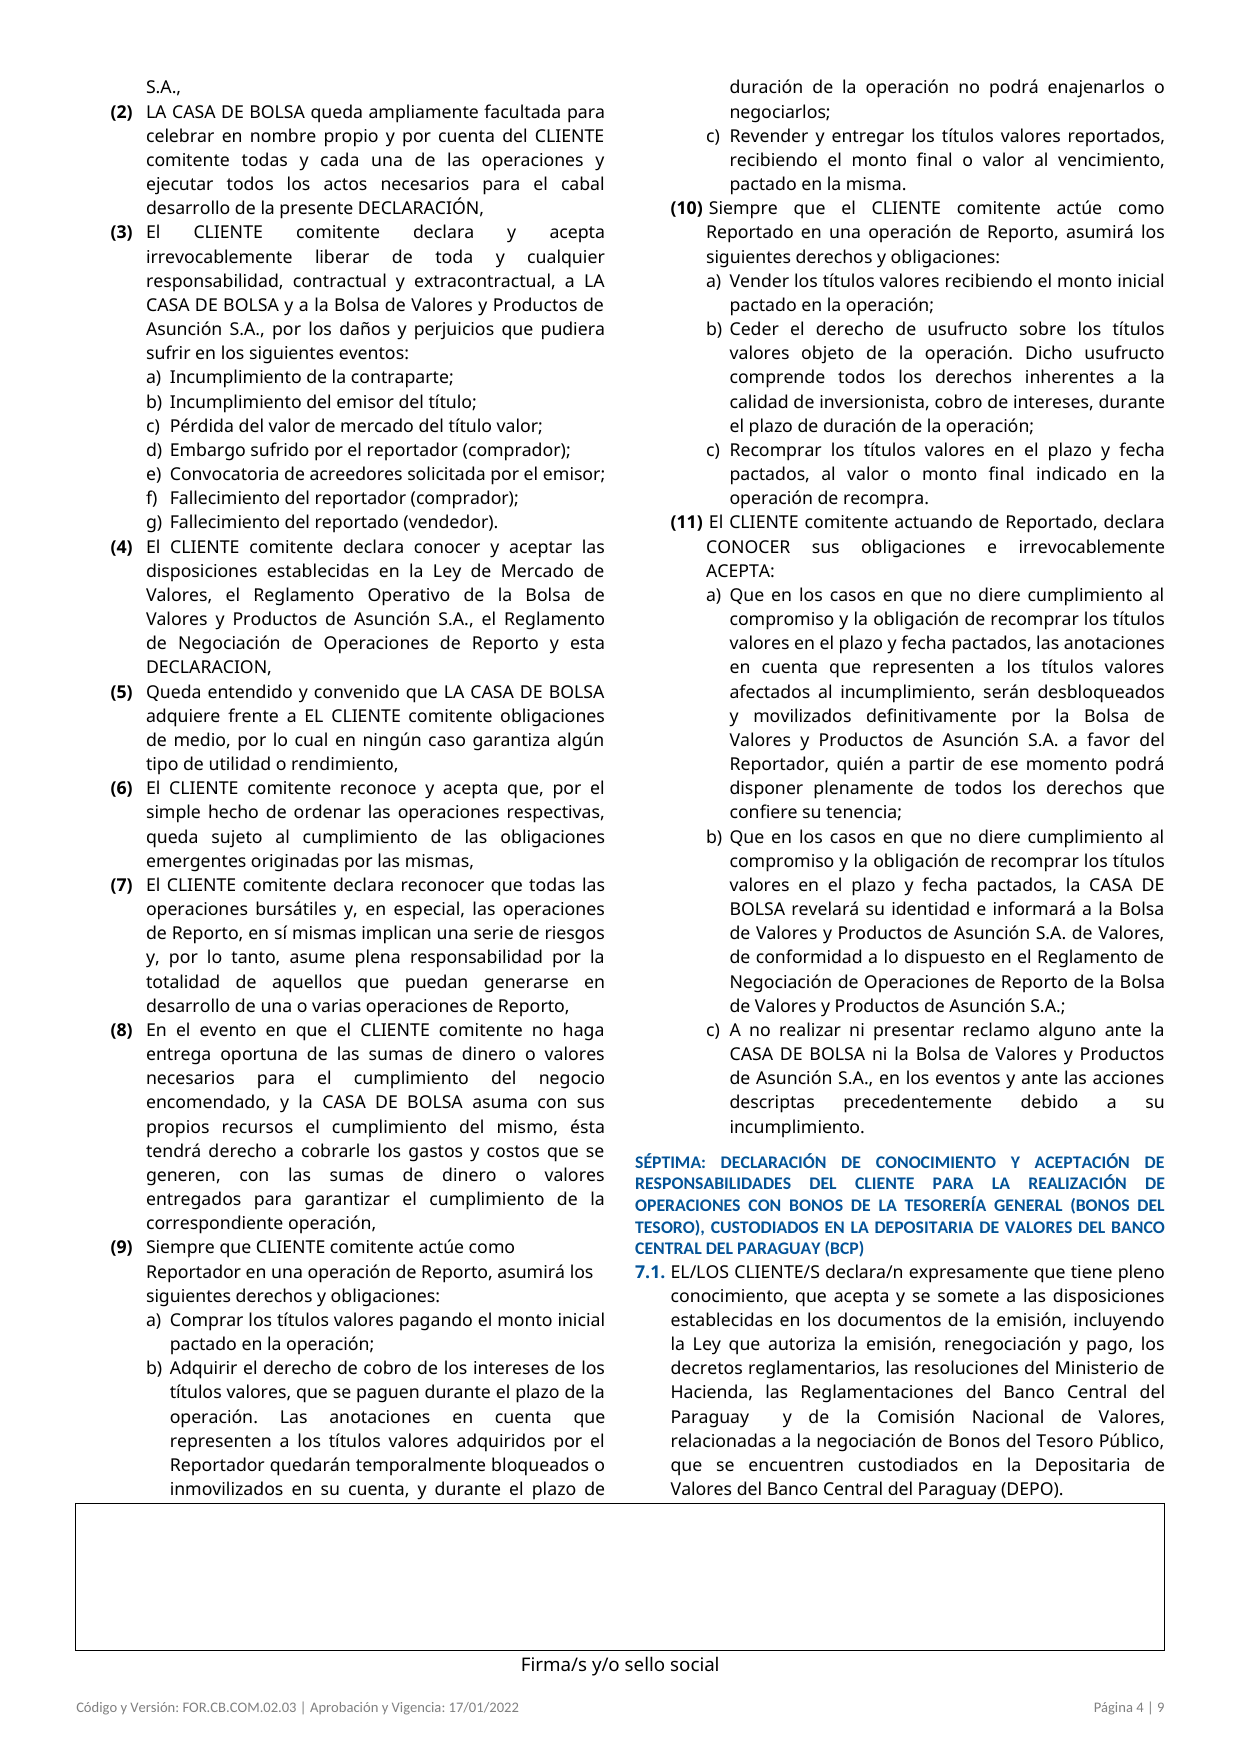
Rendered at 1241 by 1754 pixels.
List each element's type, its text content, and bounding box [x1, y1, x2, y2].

text e) Convocatoria de acreedores solicitada por el emisor; [146, 462, 605, 486]
text b) Adquirir el derecho de cobro de los intereses de los títulos valores, que se paguen durante el plazo de la operación. Las anotaciones en cuenta que representen a los títulos valores adquiridos por el Reportador quedarán temporalmente bloqueados o inmovilizados en su cuenta, y durante el plazo de duración de la operación no podrá enajenarlos o negociarlos; [706, 75, 1165, 123]
text (9) Siempre que CLIENTE comitente actúe como Reportador en una operación de Reporto, asumirá los siguientes derechos y obligaciones: [110, 1235, 605, 1307]
text d) Embargo sufrido por el reportador (comprador); [146, 437, 605, 462]
text c) Pérdida del valor de mercado del título valor; [146, 413, 605, 437]
text (6) El CLIENTE comitente reconoce y acepta que, por el simple hecho de ordenar las operaciones respectivas, queda sujeto al cumplimiento de las obligaciones emergentes originadas por las mismas, [110, 776, 605, 872]
text a) Comprar los títulos valores pagando el monto inicial pactado en la operación; [146, 1307, 605, 1356]
text (8) En el evento en que el CLIENTE comitente no haga entrega oportuna de las sumas de dinero o valores necesarios para el cumplimiento del negocio encomendado, y la CASA DE BOLSA asuma con sus propios recursos el cumplimiento del mismo, ésta tendrá derecho a cobrarle los gastos y costos que se generen, con las sumas de dinero o valores entregados para garantizar el cumplimiento de la correspondiente operación, [110, 1017, 605, 1235]
text c) A no realizar ni presentar reclamo alguno ante la CASA DE BOLSA ni la Bolsa de Valores y Productos de Asunción S.A., en los eventos y ante las acciones descriptas precedentemente debido a su incumplimiento. [706, 1017, 1165, 1138]
text a) Vender los títulos valores recibiendo el monto inicial pactado en la operación; [706, 268, 1165, 317]
text a) Que en los casos en que no diere cumplimiento al compromiso y la obligación de recomprar los títulos valores en el plazo y fecha pactados, las anotaciones en cuenta que representen a los títulos valores afectados al incumplimiento, serán desbloqueados y movilizados definitivamente por la Bolsa de Valores y Productos de Asunción S.A. a favor del Reportador, quién a partir de ese momento podrá disponer plenamente de todos los derechos que confiere su tenencia; [706, 582, 1165, 824]
text c) Recomprar los títulos valores en el plazo y fecha pactados, al valor o monto final indicado en la operación de recompra. [706, 437, 1165, 510]
text (3) El CLIENTE comitente declara y acepta irrevocablemente liberar de toda y cualquier responsabilidad, contractual y extracontractual, a LA CASA DE BOLSA y a la Bolsa de Valores y Productos de Asunción S.A., por los daños y perjuicios que pudiera sufrir en los siguientes eventos: [110, 220, 605, 365]
text (11) El CLIENTE comitente actuando de Reportado, declara CONOCER sus obligaciones e irrevocablemente ACEPTA: [670, 510, 1165, 582]
text b) Que en los casos en que no diere cumplimiento al compromiso y la obligación de recomprar los títulos valores en el plazo y fecha pactados, la CASA DE BOLSA revelará su identidad e informará a la Bolsa de Valores y Productos de Asunción S.A. de Valores, de conformidad a lo dispuesto en el Reglamento de Negociación de Operaciones de Reporto de la Bolsa de Valores y Productos de Asunción S.A.; [706, 824, 1165, 1017]
text g) Fallecimiento del reportado (vendedor). [146, 510, 605, 534]
text 7.1. EL/LOS CLIENTE/S declara/n expresamente que tiene pleno conocimiento, que acepta y se somete a las disposiciones establecidas en los documentos de la emisión, incluyendo la Ley que autoriza la emisión, renegociación y pago, los decretos reglamentarios, las resoluciones del Ministerio de Hacienda, las Reglamentaciones del Banco Central del Paraguay y de la Comisión Nacional de Valores, relacionadas a la negociación de Bonos del Tesoro Público, que se encuentren custodiados en la Depositaria de Valores del Banco Central del Paraguay (DEPO). [635, 1259, 1165, 1501]
text b) Ceder el derecho de usufructo sobre los títulos valores objeto de la operación. Dicho usufructo comprende todos los derechos inherentes a la calidad de inversionista, cobro de intereses, durante el plazo de duración de la operación; [706, 317, 1165, 437]
text (10) Siempre que el CLIENTE comitente actúe como Reportado en una operación de Reporto, asumirá los siguientes derechos y obligaciones: [670, 196, 1165, 268]
text f) Fallecimiento del reportador (comprador); [146, 486, 605, 510]
text (2) LA CASA DE BOLSA queda ampliamente facultada para celebrar en nombre propio y por cuenta del CLIENTE comitente todas y cada una de las operaciones y ejecutar todos los actos necesarios para el cabal desarrollo de la presente DECLARACIÓN, [110, 99, 605, 220]
text (7) El CLIENTE comitente declara reconocer que todas las operaciones bursátiles y, en especial, las operaciones de Reporto, en sí mismas implican una serie de riesgos y, por lo tanto, asume plena responsabilidad por la totalidad de aquellos que puedan generarse en desarrollo de una o varias operaciones de Reporto, [110, 872, 605, 1017]
text a) Incumplimiento de la contraparte; [146, 365, 605, 389]
text (5) Queda entendido y convenido que LA CASA DE BOLSA adquiere frente a EL CLIENTE comitente obligaciones de medio, por lo cual en ningún caso garantiza algún tipo de utilidad o rendimiento, [110, 679, 605, 776]
text (4) El CLIENTE comitente declara conocer y aceptar las disposiciones establecidas en la Ley de Mercado de Valores, el Reglamento Operativo de la Bolsa de Valores y Productos de Asunción S.A., el Reglamento de Negociación de Operaciones de Reporto y esta DECLARACION, [110, 534, 605, 679]
text b) Adquirir el derecho de cobro de los intereses de los títulos valores, que se paguen durante el plazo de la operación. Las anotaciones en cuenta que representen a los títulos valores adquiridos por el Reportador quedarán temporalmente bloqueados o inmovilizados en su cuenta, y durante el plazo de duración de la operación no podrá enajenarlos o negociarlos; [146, 1356, 605, 1501]
text b) Incumplimiento del emisor del título; [146, 389, 605, 413]
text c) Revender y entregar los títulos valores reportados, recibiendo el monto final o valor al vencimiento, pactado en la misma. [706, 123, 1165, 196]
text SÉPTIMA: DECLARACIÓN DE CONOCIMIENTO Y ACEPTACIÓN DE RESPONSABILIDADES DEL CLIENTE PARA LA REALIZACIÓN DE OPERACIONES CON BONOS DE LA TESORERÍA GENERAL (BONOS DEL TESORO), CUSTODIADOS EN LA DEPOSITARIA DE VALORES DEL BANCO CENTRAL DEL PARAGUAY (BCP) [635, 1151, 1165, 1259]
